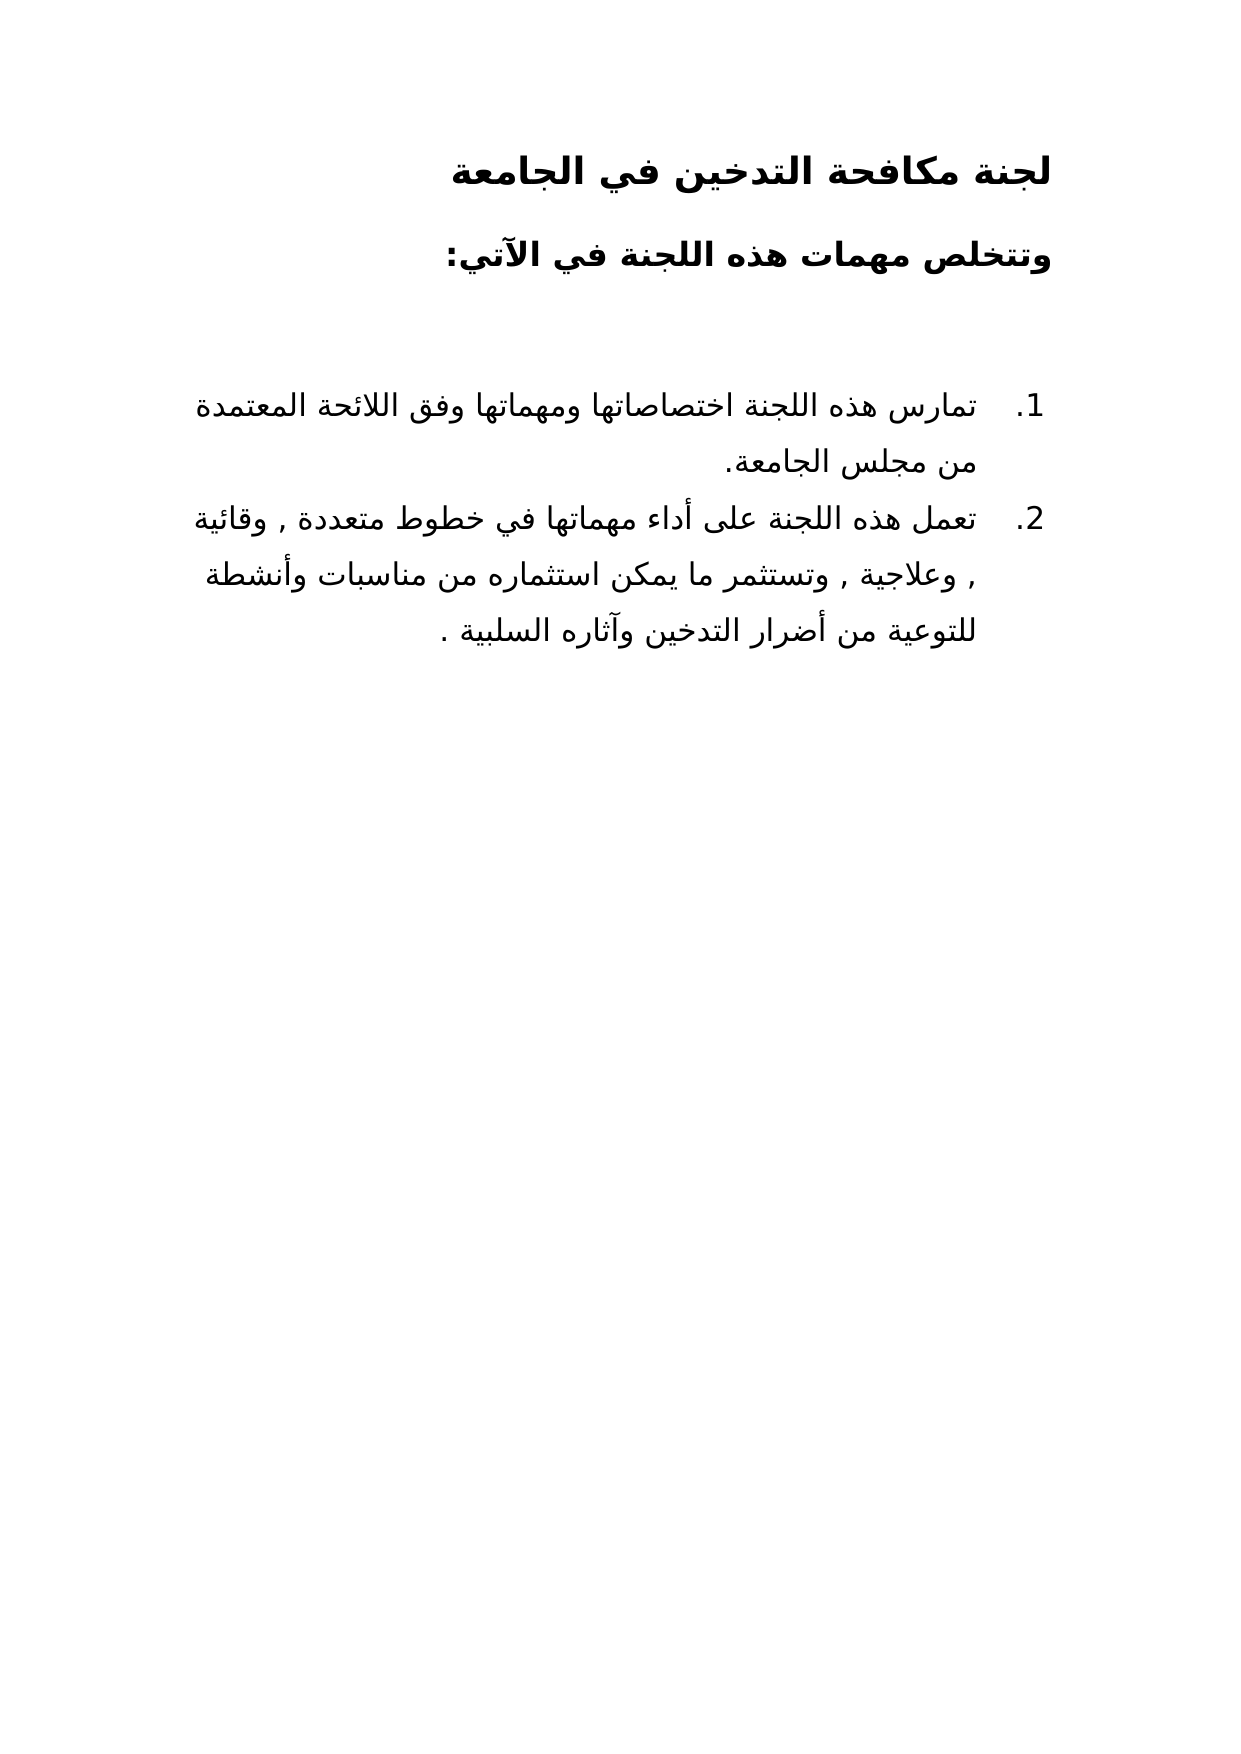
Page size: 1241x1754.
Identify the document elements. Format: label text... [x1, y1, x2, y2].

list تمارس هذه اللجنة اختصاصاتها ومهماتها وفق اللائحة المعتمدة من مجلس الجامعة. [187, 372, 1015, 484]
list تعمل هذه اللجنة على أداء مهماتها في خطوط متعددة , وقائية , وعلاجية , وتستثمر ما يمكن استثماره من مناسبات وأنشطة للتوعية من أضرار التدخين وآثاره السلبية . [187, 484, 1015, 653]
text لجنة مكافحة التدخين في الجامعة [187, 150, 1053, 194]
text وتتخلص مهمات هذه اللجنة في الآتي: [187, 221, 1053, 277]
